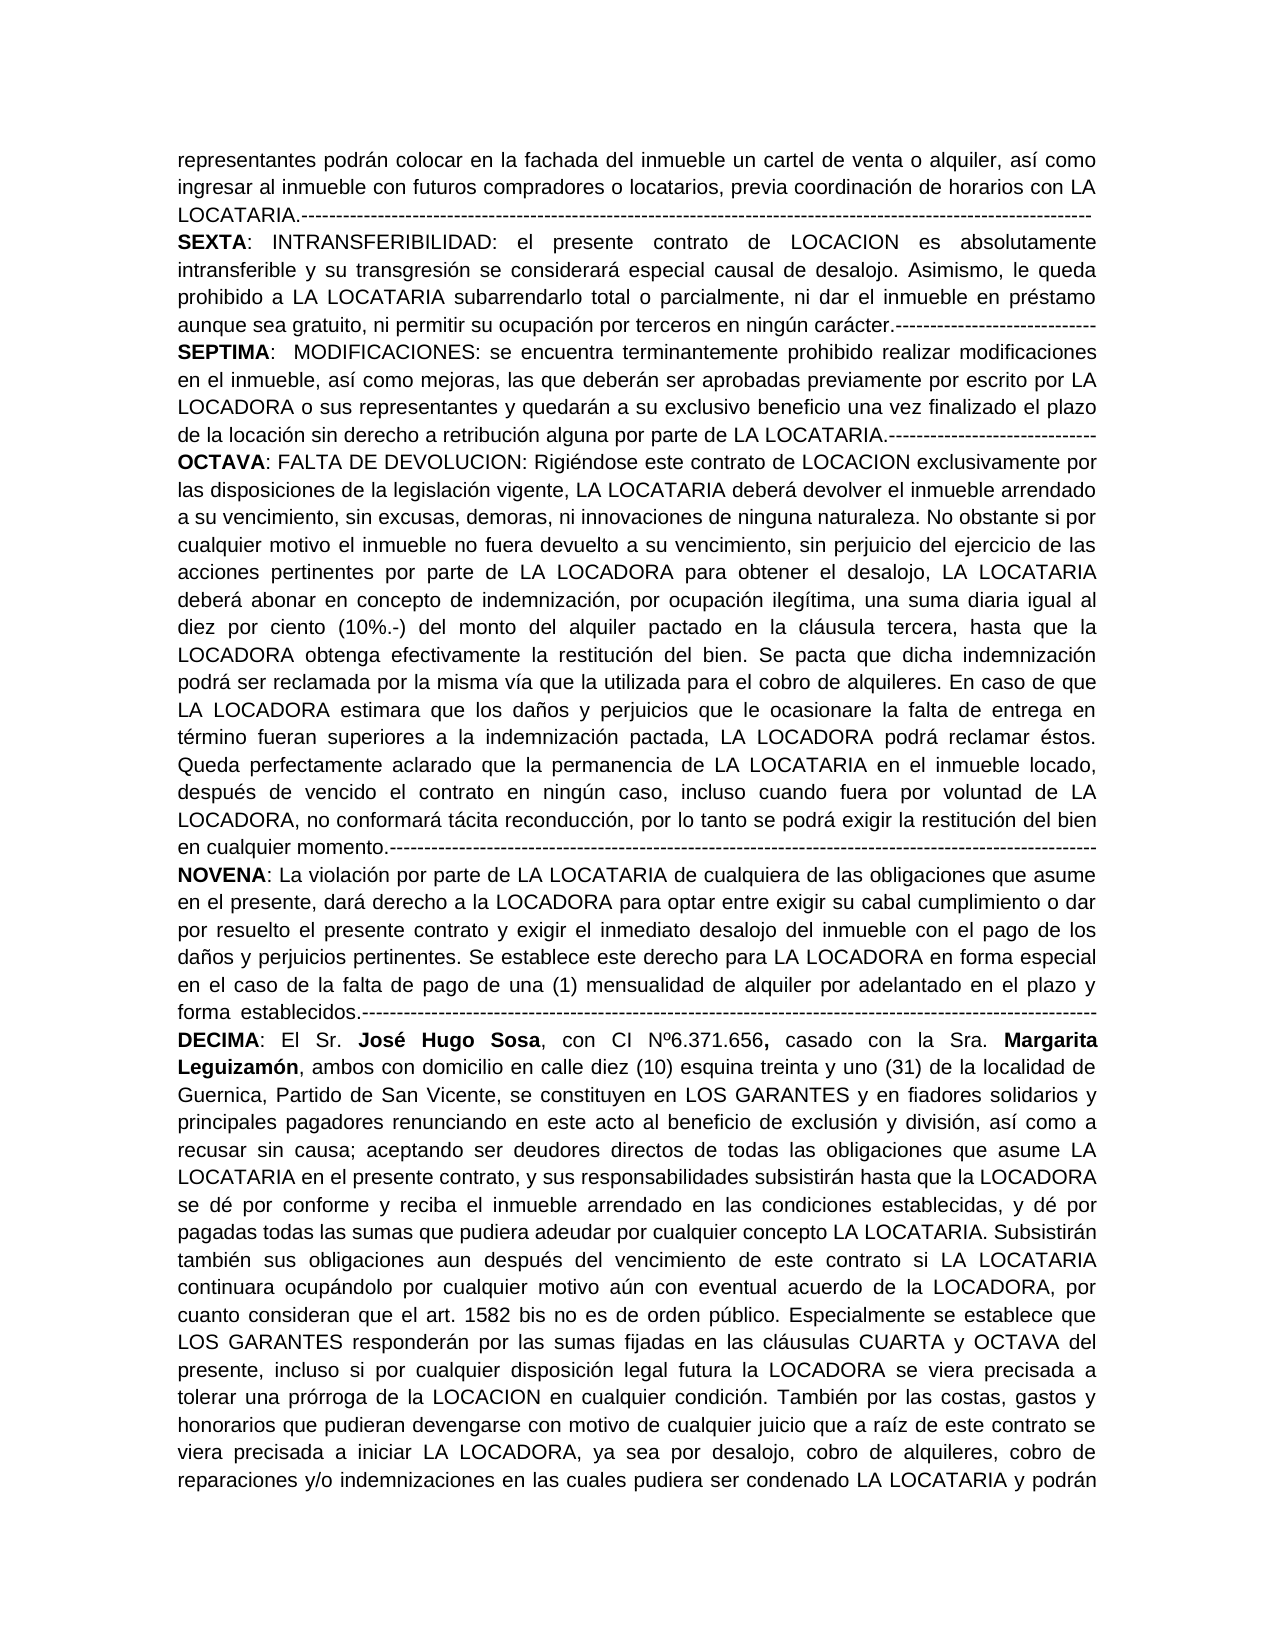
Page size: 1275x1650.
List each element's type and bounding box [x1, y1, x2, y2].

text [177, 148, 1098, 1492]
